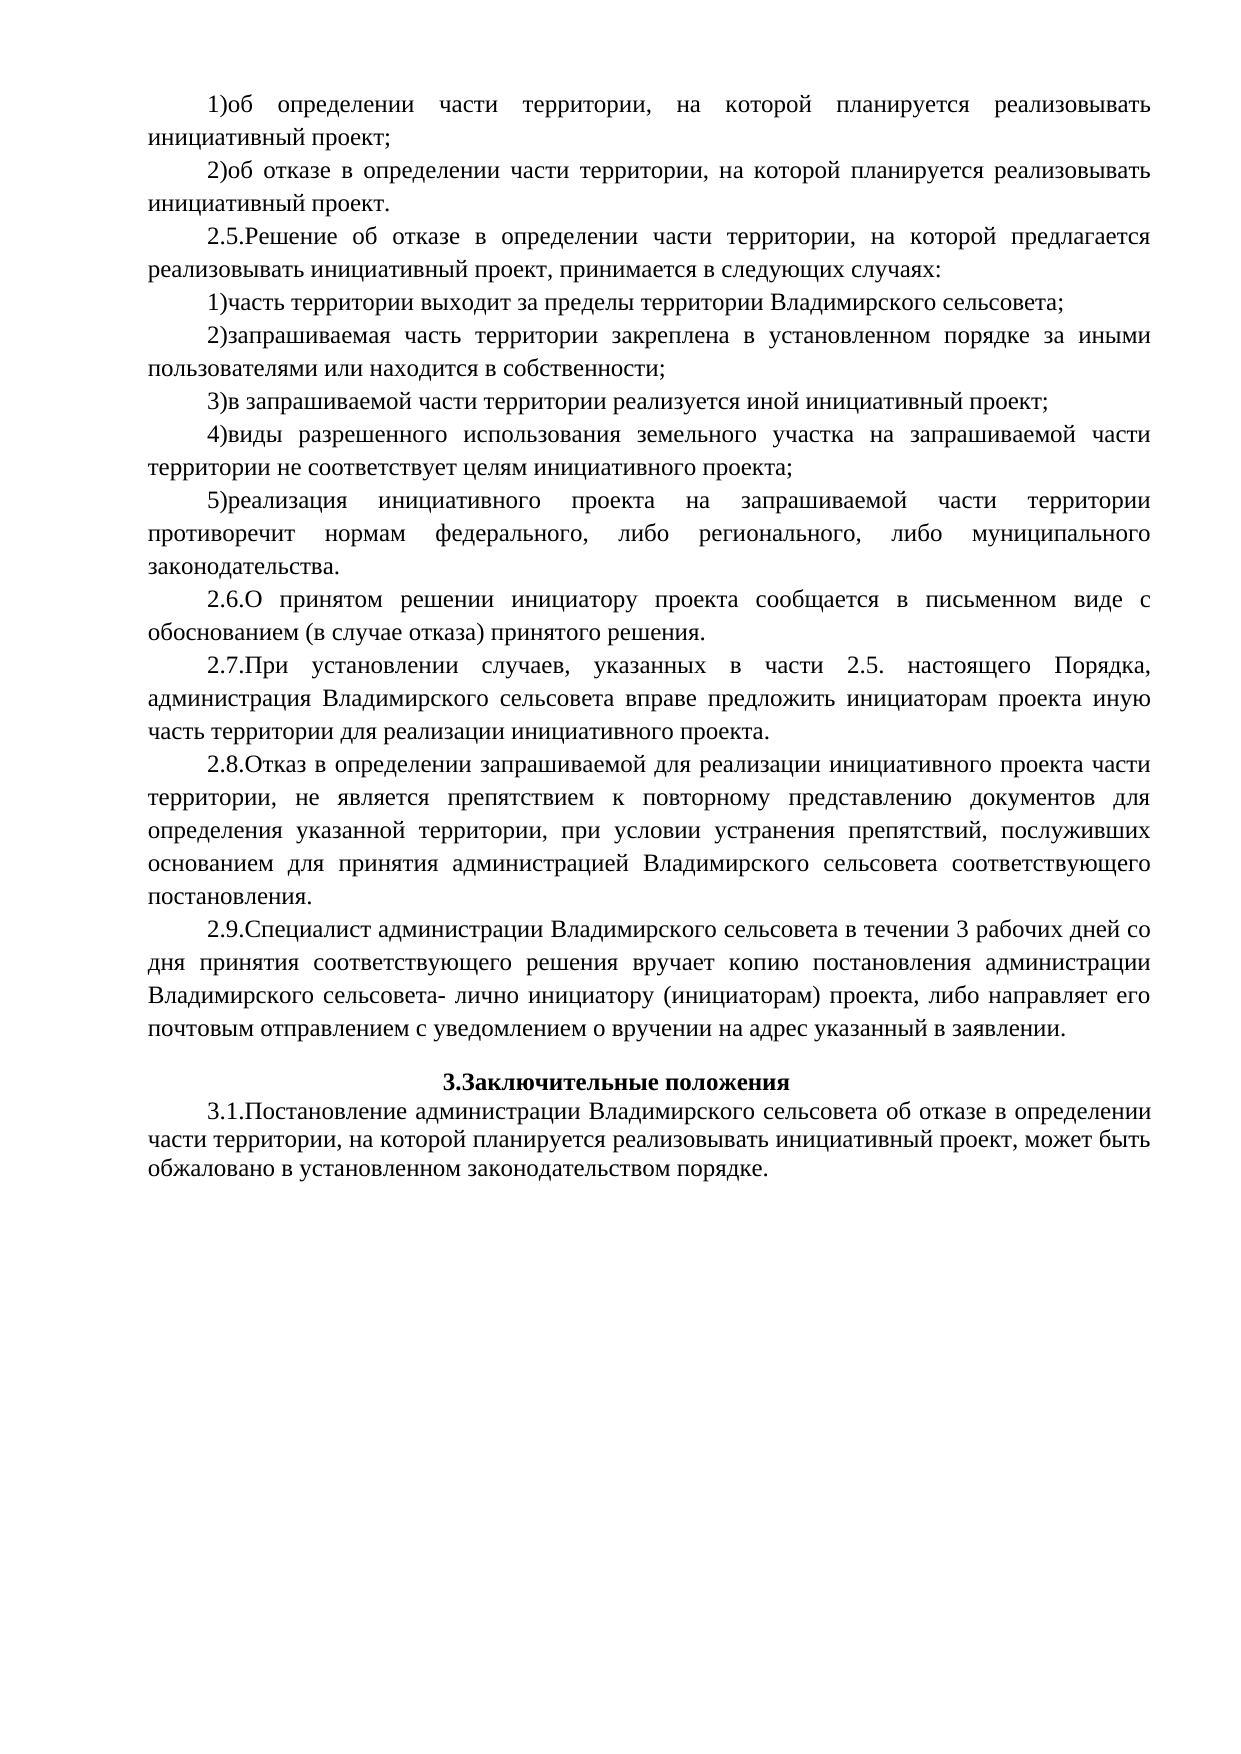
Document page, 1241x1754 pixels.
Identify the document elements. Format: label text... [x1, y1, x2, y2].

text 2.6.О принятом решении инициатору проекта сообщается в письменном виде с обоснованием (в случае отказа) принятого решения. [148, 584, 1152, 646]
text 2.8.Отказ в определении запрашиваемой для реализации инициативного проекта части территории, не является препятствием к повторному представлению документов для определения указанной территории, при условии устранения препятствий, послуживших основанием для принятия администрацией Владимирского сельсовета соответствующего постановления. [148, 749, 1152, 910]
text 3.1.Постановление администрации Владимирского сельсовета об отказе в определении части территории, на которой планируется реализовывать инициативный проект, может быть обжаловано в установленном законодательством порядке. [148, 1096, 1152, 1182]
text 4)виды разрешенного использования земельного участка на запрашиваемой части территории не соответствует целям инициативного проекта; [148, 419, 1152, 481]
text 1)об определении части территории, на которой планируется реализовывать инициативный проект; [148, 89, 1152, 150]
text 2)запрашиваемая часть территории закреплена в установленном порядке за иными пользователями или находится в собственности; [148, 320, 1152, 382]
text 2.7.При установлении случаев, указанных в части 2.5. настоящего Порядка, администрация Владимирского сельсовета вправе предложить инициаторам проекта иную часть территории для реализации инициативного проекта. [148, 650, 1152, 745]
text 2.5.Решение об отказе в определении части территории, на которой предлагается реализовывать инициативный проект, принимается в следующих случаях: [148, 221, 1152, 282]
text 5)реализация инициативного проекта на запрашиваемой части территории противоречит нормам федерального, либо регионального, либо муниципального законодательства. [148, 485, 1152, 580]
text 1)часть территории выходит за пределы территории Владимирского сельсовета; [148, 287, 1152, 316]
text 3)в запрашиваемой части территории реализуется иной инициативный проект; [148, 386, 1152, 414]
text 2.9.Специалист администрации Владимирского сельсовета в течении 3 рабочих дней со дня принятия соответствующего решения вручает копию постановления администрации Владимирского сельсовета- лично инициатору (инициаторам) проекта, либо направляет его почтовым отправлением с уведомлением о вручении на адрес указанный в заявлении. [148, 914, 1152, 1042]
text 3.Заключительные положения [369, 1067, 1152, 1096]
text 2)об отказе в определении части территории, на которой планируется реализовывать инициативный проект. [148, 155, 1152, 216]
